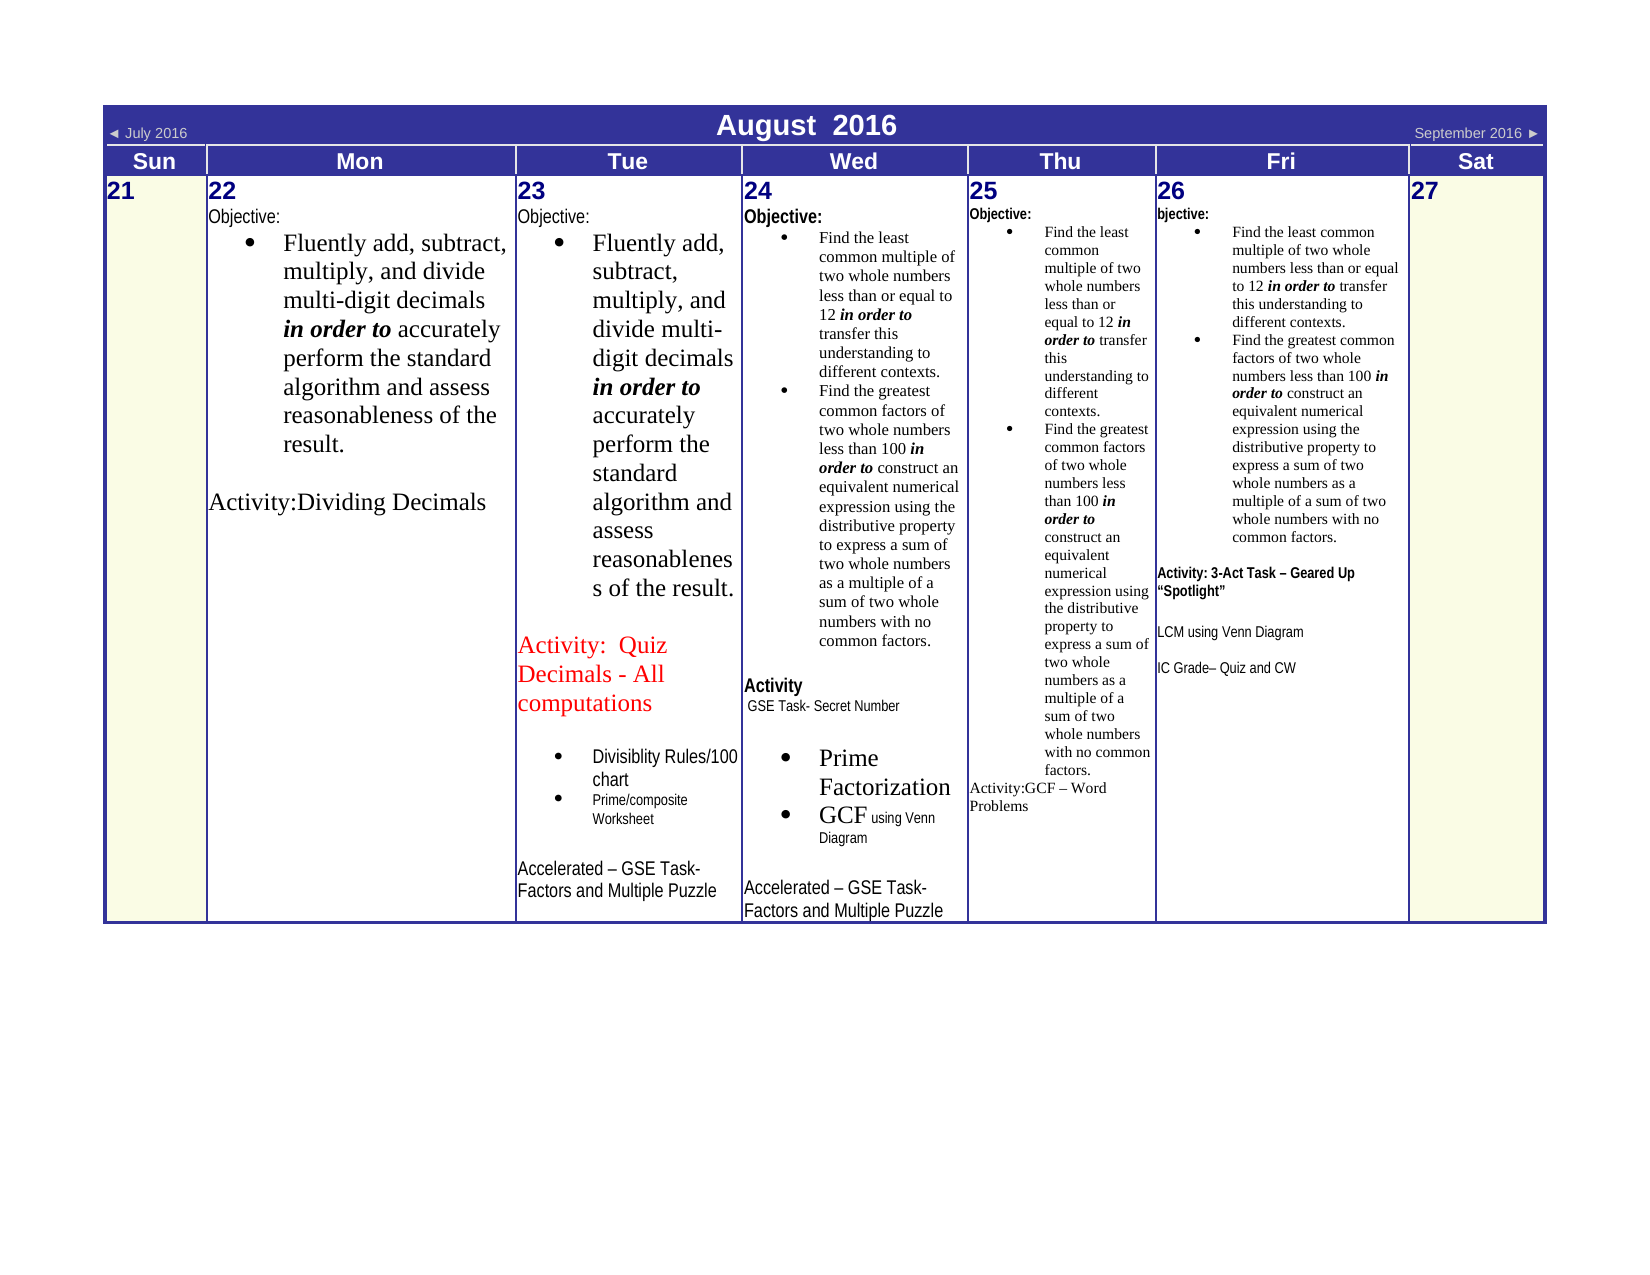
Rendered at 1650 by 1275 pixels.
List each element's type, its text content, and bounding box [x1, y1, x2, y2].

table_cell Fri [1157, 146, 1408, 174]
table_cell Thu [969, 146, 1155, 174]
table_cell 22 Objective: Fluently add, subtract, multiply, and divide multi-digit decimals in order to accurately perform the standard algorithm and assess reasonableness of the result. Activity:Dividing Decimals [208, 176, 515, 921]
table_cell 27 [1410, 176, 1543, 921]
table_header September 2016 ► [1411, 108, 1543, 144]
table_cell Tue [517, 146, 741, 174]
table_cell 25 Objective: Find the least common multiple of two whole numbers less than or equal to 12 in order to transfer this understanding to different contexts. Find the greatest common factors of two whole numbers less than 100 in order to construct an equivalent numerical expression using the distributive property to express a sum of two whole numbers as a multiple of a sum of two whole numbers with no common factors. Activity:GCF – Word Problems [969, 176, 1155, 921]
table_cell Wed [743, 146, 967, 174]
table_cell Sun [107, 146, 206, 174]
table_header August 2016 [208, 108, 1408, 144]
table_cell Sat [1410, 146, 1543, 174]
table_cell 26 bjective: Find the least common multiple of two whole numbers less than or equal to 12 in order to transfer this understanding to different contexts. Find the greatest common factors of two whole numbers less than 100 in order to construct an equivalent numerical expression using the distributive property to express a sum of two whole numbers as a multiple of a sum of two whole numbers with no common factors. Activity: 3-Act Task – Geared Up “Spotlight” LCM using Venn Diagram IC Grade– Quiz and CW [1157, 176, 1408, 921]
table_cell 23 Objective: Fluently add, subtract, multiply, and divide multi-digit decimals in order to accurately perform the standard algorithm and assess reasonableness of the result. Activity: Quiz Decimals - All computations Divisiblity Rules/100 chart Prime/composite Worksheet Accelerated – GSE Task- Factors and Multiple Puzzle [517, 176, 741, 921]
table_cell 24 Objective: Find the least common multiple of two whole numbers less than or equal to 12 in order to transfer this understanding to different contexts. Find the greatest common factors of two whole numbers less than 100 in order to construct an equivalent numerical expression using the distributive property to express a sum of two whole numbers as a multiple of a sum of two whole numbers with no common factors. Activity GSE Task- Secret Number Prime Factorization GCF using Venn Diagram Accelerated – GSE Task- Factors and Multiple Puzzle [743, 176, 967, 921]
table_cell Mon [208, 146, 515, 174]
table_cell 21 [107, 176, 206, 921]
table_header ◄ July 2016 [107, 108, 205, 144]
